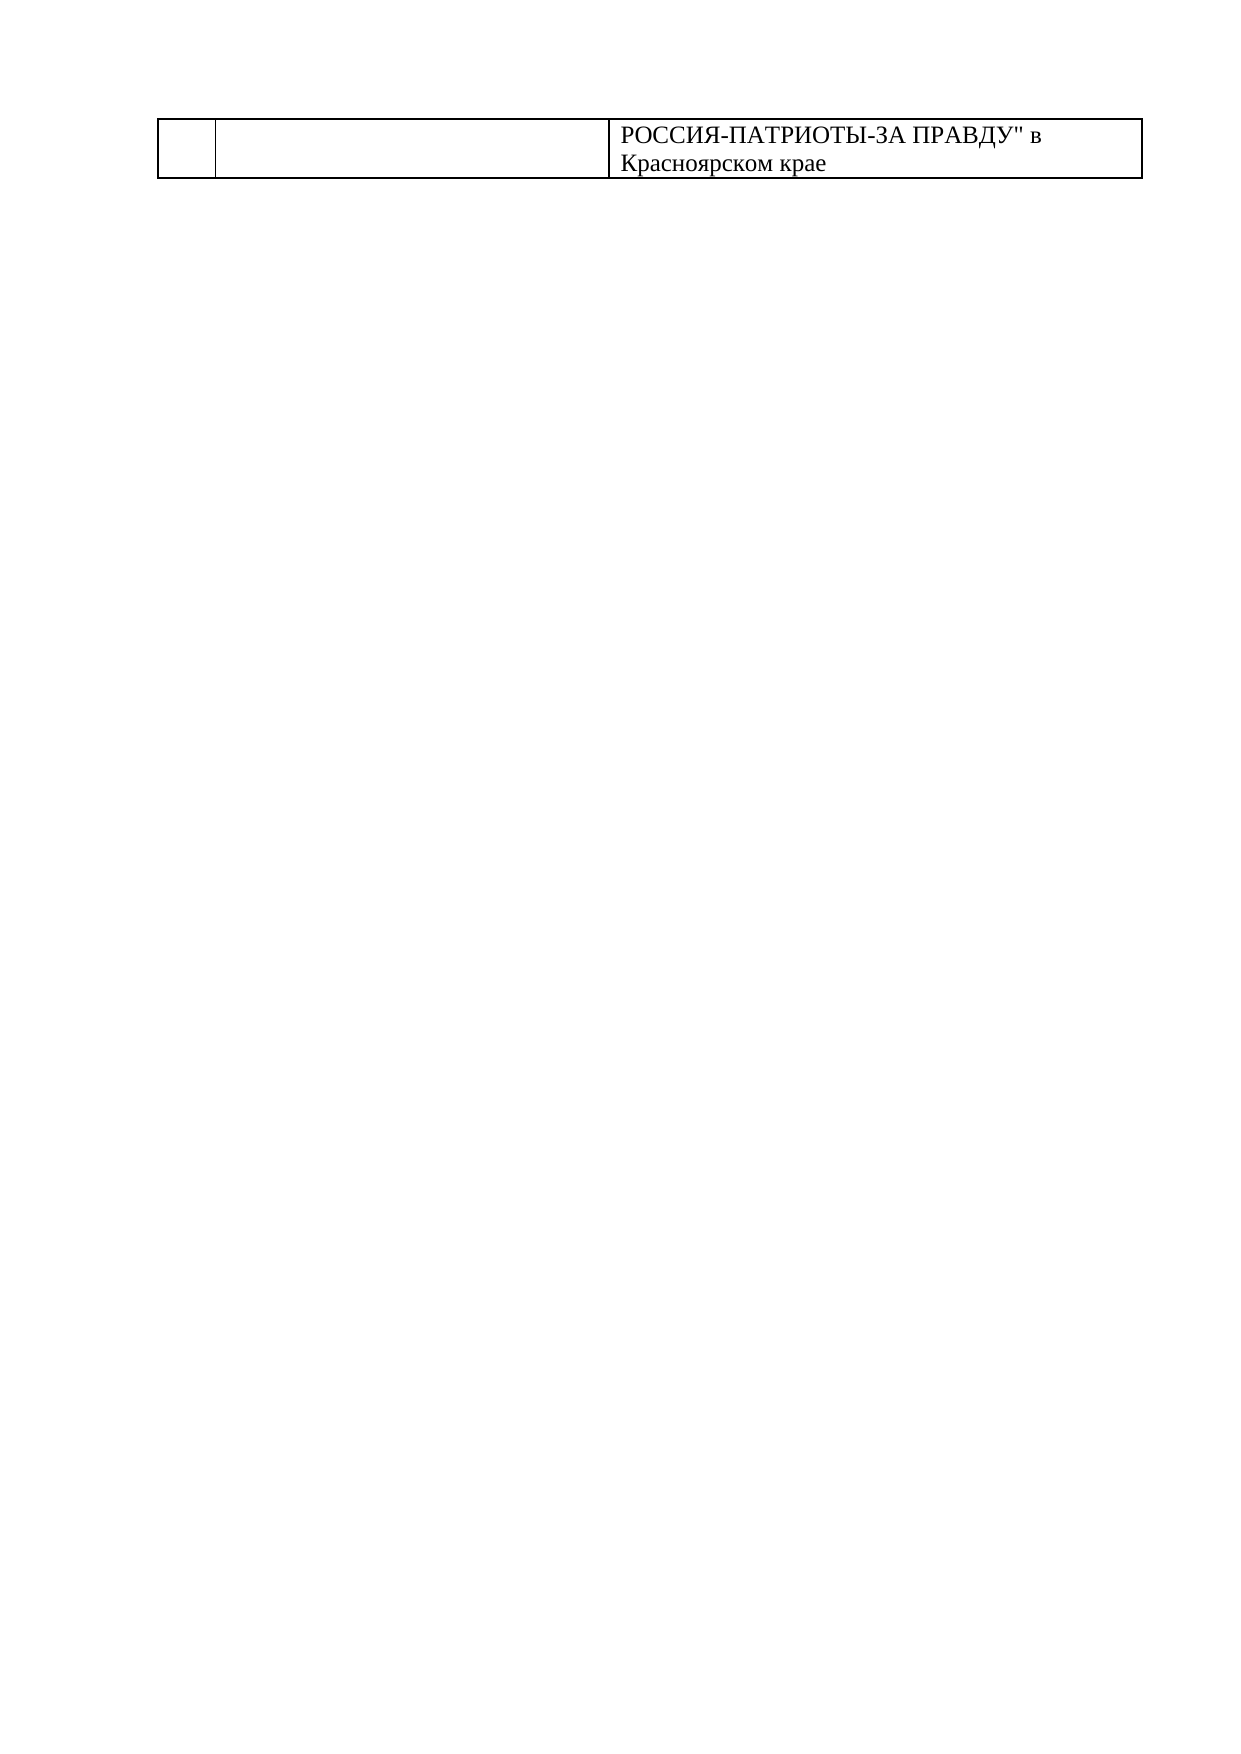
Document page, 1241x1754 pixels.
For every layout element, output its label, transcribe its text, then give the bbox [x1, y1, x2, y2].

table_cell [610, 120, 1141, 177]
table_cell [216, 120, 608, 177]
table_cell 15 [159, 120, 215, 177]
